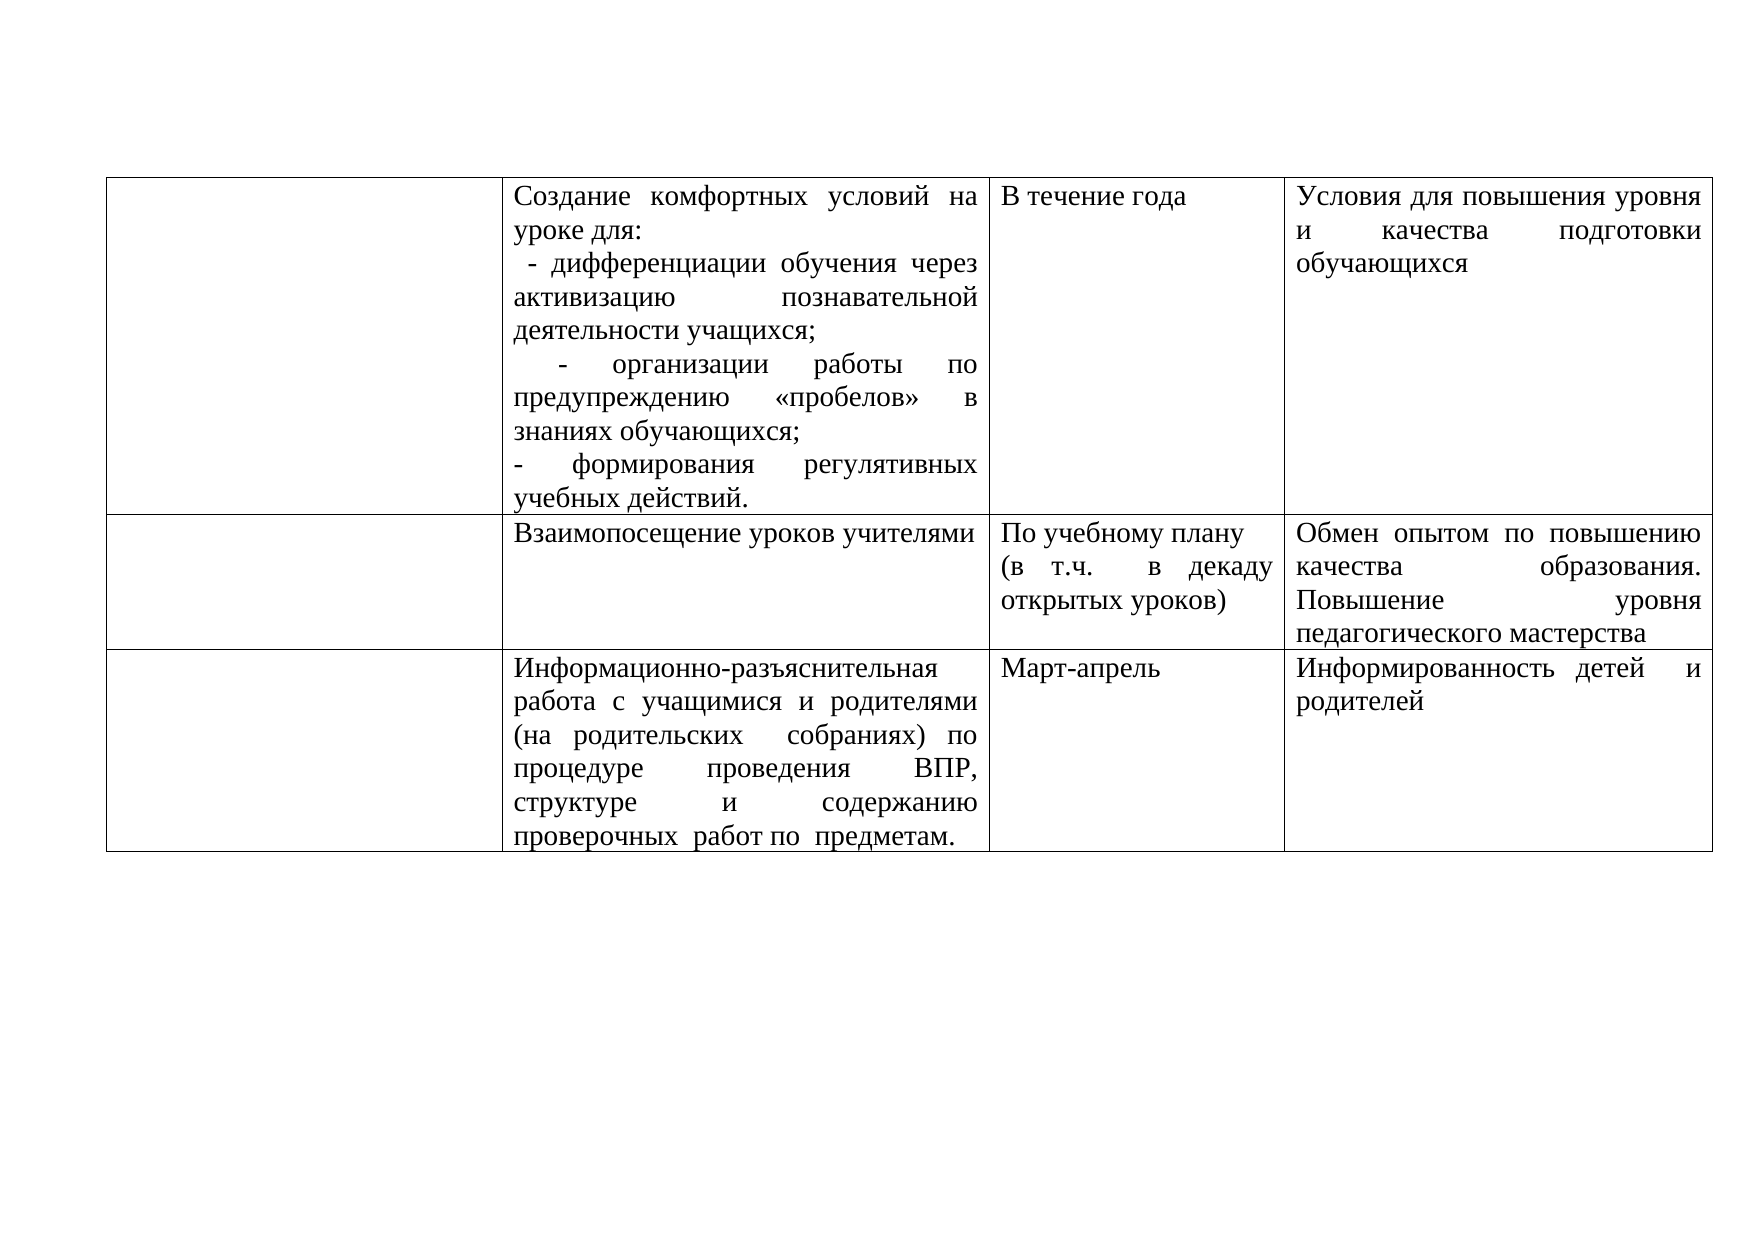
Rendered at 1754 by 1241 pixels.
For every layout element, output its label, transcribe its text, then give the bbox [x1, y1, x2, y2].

table_cell Информационно-разъяснительная работа с учащимися и родителями (на родительских собраниях) по процедуре проведения ВПР, структуре и содержанию проверочных работ по предметам. [503, 650, 989, 851]
table_cell Информированность детей и родителей [1285, 650, 1712, 851]
table_cell Условия для повышения уровня и качества подготовки обучающихся [1285, 178, 1712, 514]
table_cell Взаимопосещение уроков учителями [503, 515, 989, 649]
table_cell Обмен опытом по повышению качества образования. Повышение уровня педагогического мастерства [1285, 515, 1712, 649]
table_cell По учебному плану (в т.ч. в декаду открытых уроков) [990, 515, 1284, 649]
table_cell [107, 650, 502, 851]
table_cell Март-апрель [990, 650, 1284, 851]
table_cell [107, 515, 502, 649]
table_cell В течение года [990, 178, 1284, 514]
table_cell Создание комфортных условий на уроке для: - дифференциации обучения через активизацию познавательной деятельности учащихся; - организации работы по предупреждению «пробелов» в знаниях обучающихся; - формирования регулятивных учебных действий. [503, 178, 989, 514]
